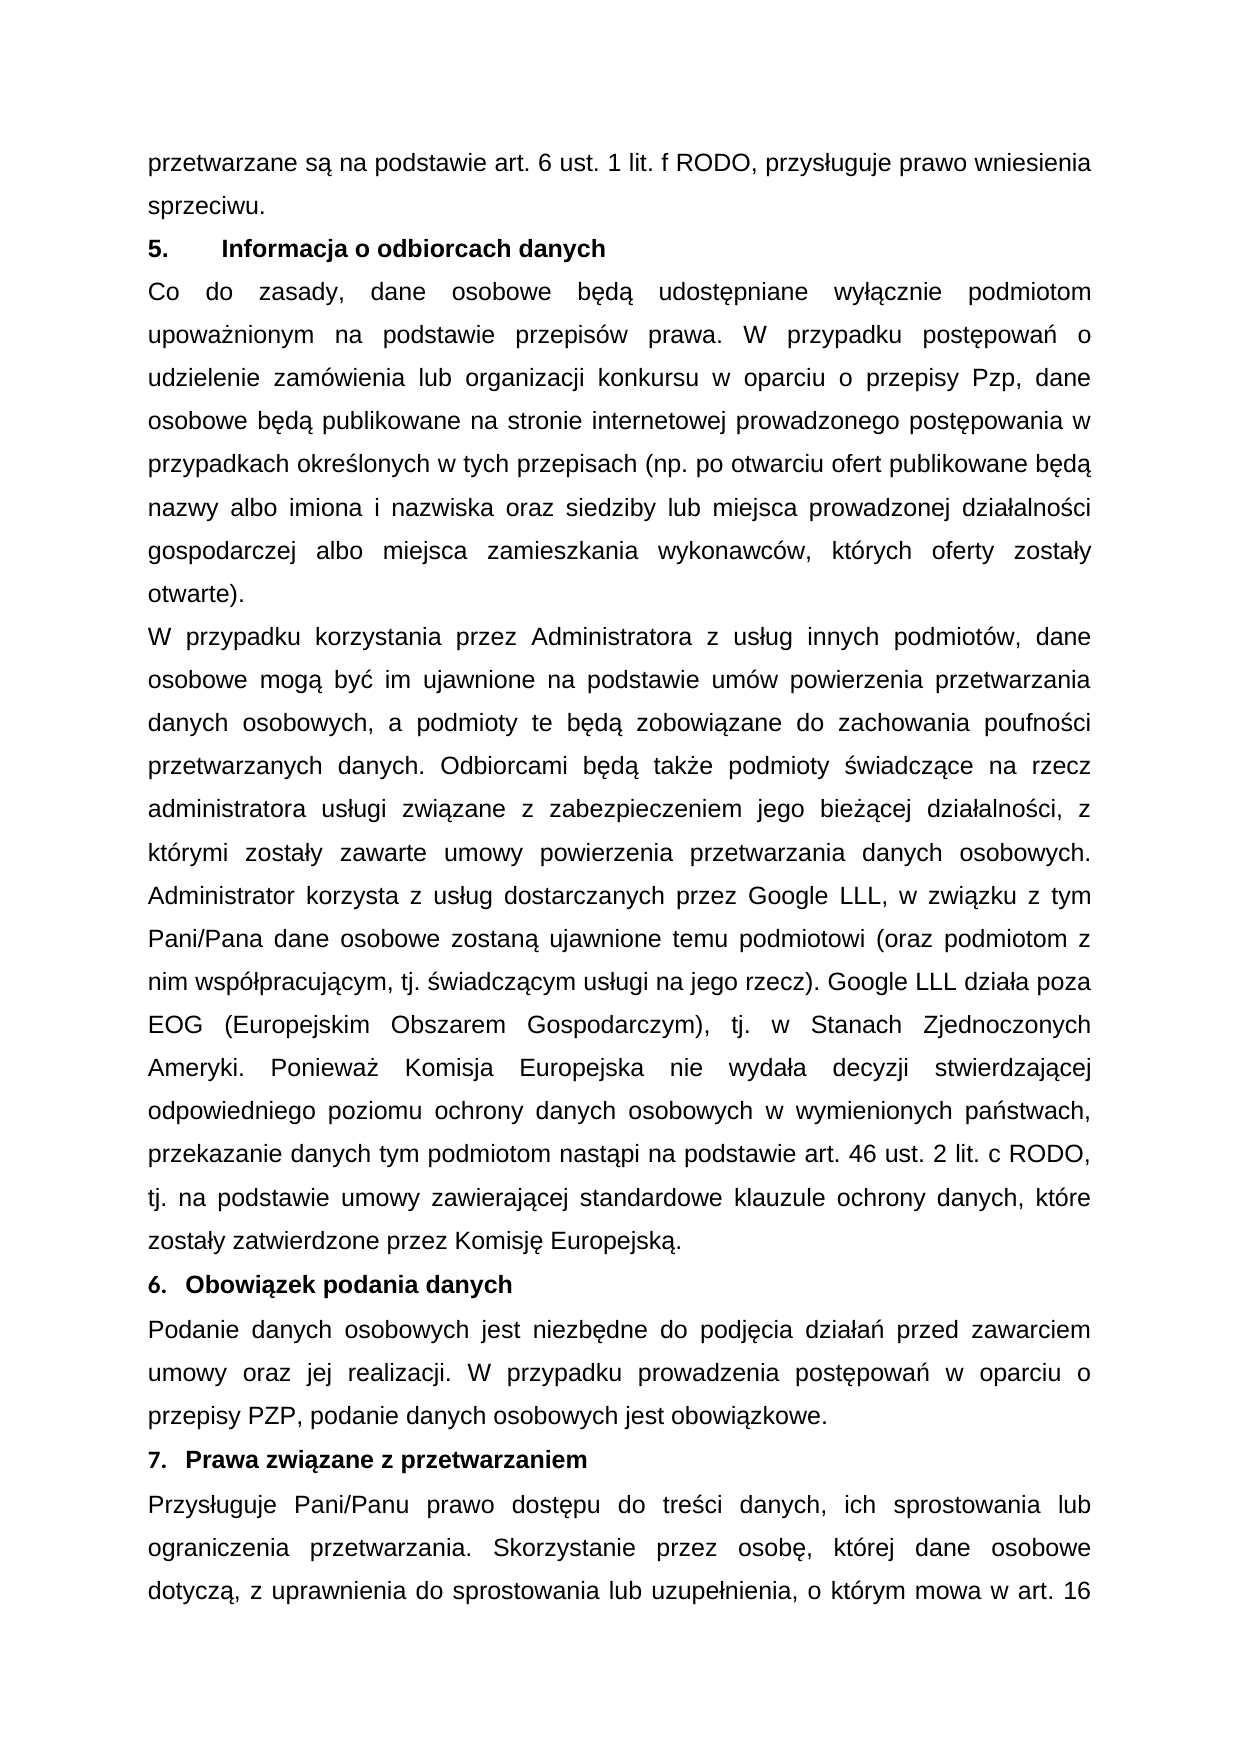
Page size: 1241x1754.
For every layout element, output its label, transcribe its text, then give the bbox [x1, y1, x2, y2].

text Co do zasady, dane osobowe będą udostępniane wyłącznie podmiotom upoważnionym na podstawie przepisów prawa. W przypadku postępowań o udzielenie zamówienia lub organizacji konkursu w oparciu o przepisy Pzp, dane osobowe będą publikowane na stronie internetowej prowadzonego postępowania w przypadkach określonych w tych przepisach (np. po otwarciu ofert publikowane będą nazwy albo imiona i nazwiska oraz siedziby lub miejsca prowadzonej działalności gospodarczej albo miejsca zamieszkania wykonawców, których oferty zostały otwarte). [148, 277, 1093, 608]
text Podanie danych osobowych jest niezbędne do podjęcia działań przed zawarciem umowy oraz jej realizacji. W przypadku prowadzenia postępowań w oparciu o przepisy PZP, podanie danych osobowych jest obowiązkowe. [148, 1314, 1093, 1429]
text 5. Informacja o odbiorcach danych [148, 234, 1093, 263]
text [148, 148, 1093, 219]
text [148, 1490, 1093, 1605]
list Obowiązek podania danych [148, 1269, 1093, 1299]
text W przypadku korzystania przez Administratora z usług innych podmiotów, dane osobowe mogą być im ujawnione na podstawie umów powierzenia przetwarzania danych osobowych, a podmioty te będą zobowiązane do zachowania poufności przetwarzanych danych. Odbiorcami będą także podmioty świadczące na rzecz administratora usługi związane z zabezpieczeniem jego bieżącej działalności, z którymi zostały zawarte umowy powierzenia przetwarzania danych osobowych. Administrator korzysta z usług dostarczanych przez Google LLL, w związku z tym Pani/Pana dane osobowe zostaną ujawnione temu podmiotowi (oraz podmiotom z nim współpracującym, tj. świadczącym usługi na jego rzecz). Google LLL działa poza EOG (Europejskim Obszarem Gospodarczym), tj. w Stanach Zjednoczonych Ameryki. Ponieważ Komisja Europejska nie wydała decyzji stwierdzającej odpowiedniego poziomu ochrony danych osobowych w wymienionych państwach, przekazanie danych tym podmiotom nastąpi na podstawie art. 46 ust. 2 lit. c RODO, tj. na podstawie umowy zawierającej standardowe klauzule ochrony danych, które zostały zatwierdzone przez Komisję Europejską. [148, 622, 1093, 1254]
list Prawa związane z przetwarzaniem [148, 1444, 1093, 1474]
